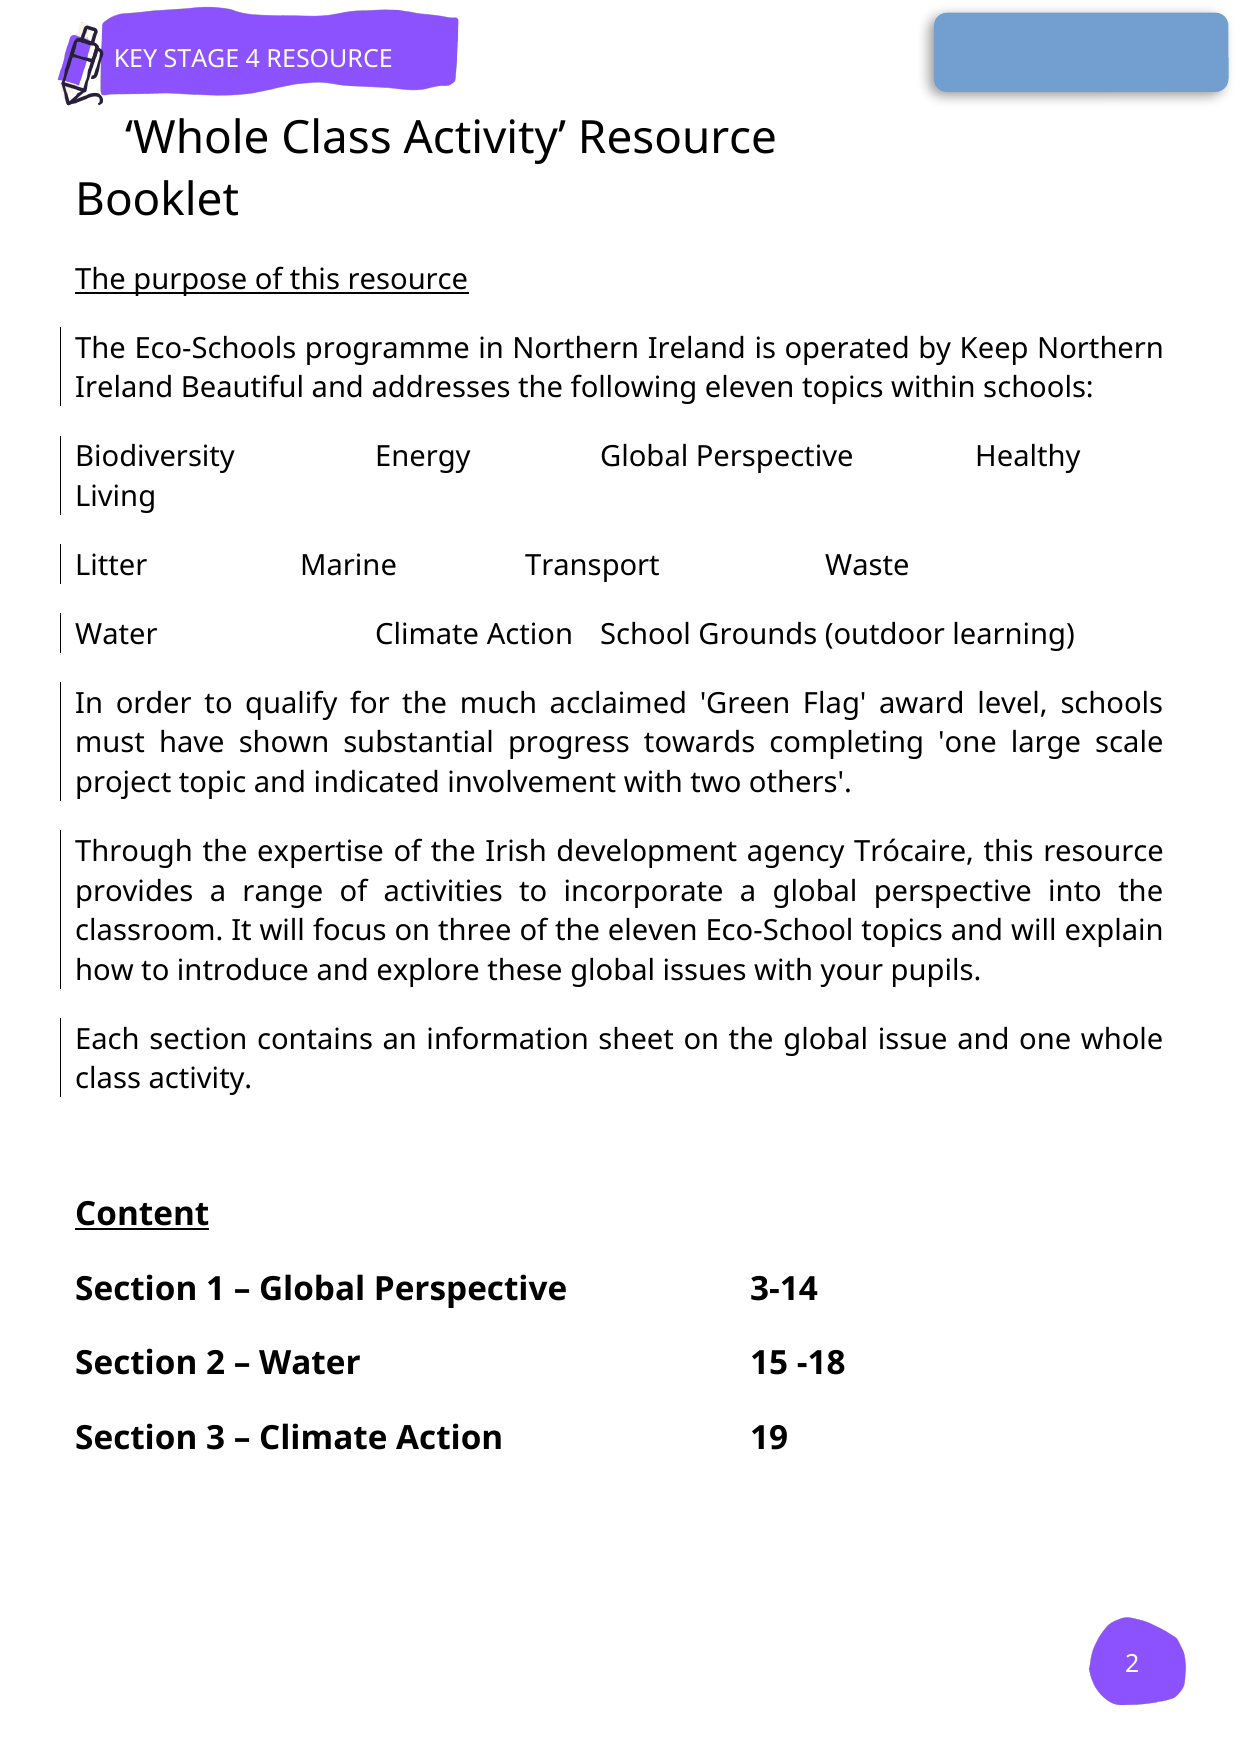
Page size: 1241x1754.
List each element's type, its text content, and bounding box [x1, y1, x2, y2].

text Litter Marine Transport Waste [75, 544, 1165, 584]
text Through the expertise of the Irish development agency Trócaire, this resource provides a range of activities to incorporate a global perspective into the classroom. It will focus on three of the eleven Eco-School topics and will explain how to introduce and explore these global issues with your pupils. [75, 830, 1165, 989]
text Section 1 – Global Perspective 3-14 [75, 1264, 1165, 1310]
text The Eco-Schools programme in Northern Ireland is operated by Keep Northern Ireland Beautiful and addresses the following eleven topics within schools: [75, 327, 1165, 406]
text ‘Whole Class Activity’ Resource Booklet [75, 104, 1165, 229]
picture [52, 0, 458, 113]
text Section 2 – Water 15 -18 [75, 1339, 1165, 1384]
text Section 3 – Climate Action 19 [75, 1413, 1165, 1459]
text Each section contains an information sheet on the global issue and one whole class activity. [75, 1018, 1165, 1097]
text Biodiversity Energy Global Perspective Healthy Living [75, 436, 1165, 515]
text Water Climate Action School Grounds (outdoor learning) [75, 613, 1165, 653]
text Content [75, 1190, 1165, 1235]
text The purpose of this resource [75, 258, 1165, 298]
text In order to qualify for the much acclaimed 'Green Flag' award level, schools must have shown substantial progress towards completing 'one large scale project topic and indicated involvement with two others'. [75, 682, 1165, 801]
picture [1089, 1617, 1186, 1705]
